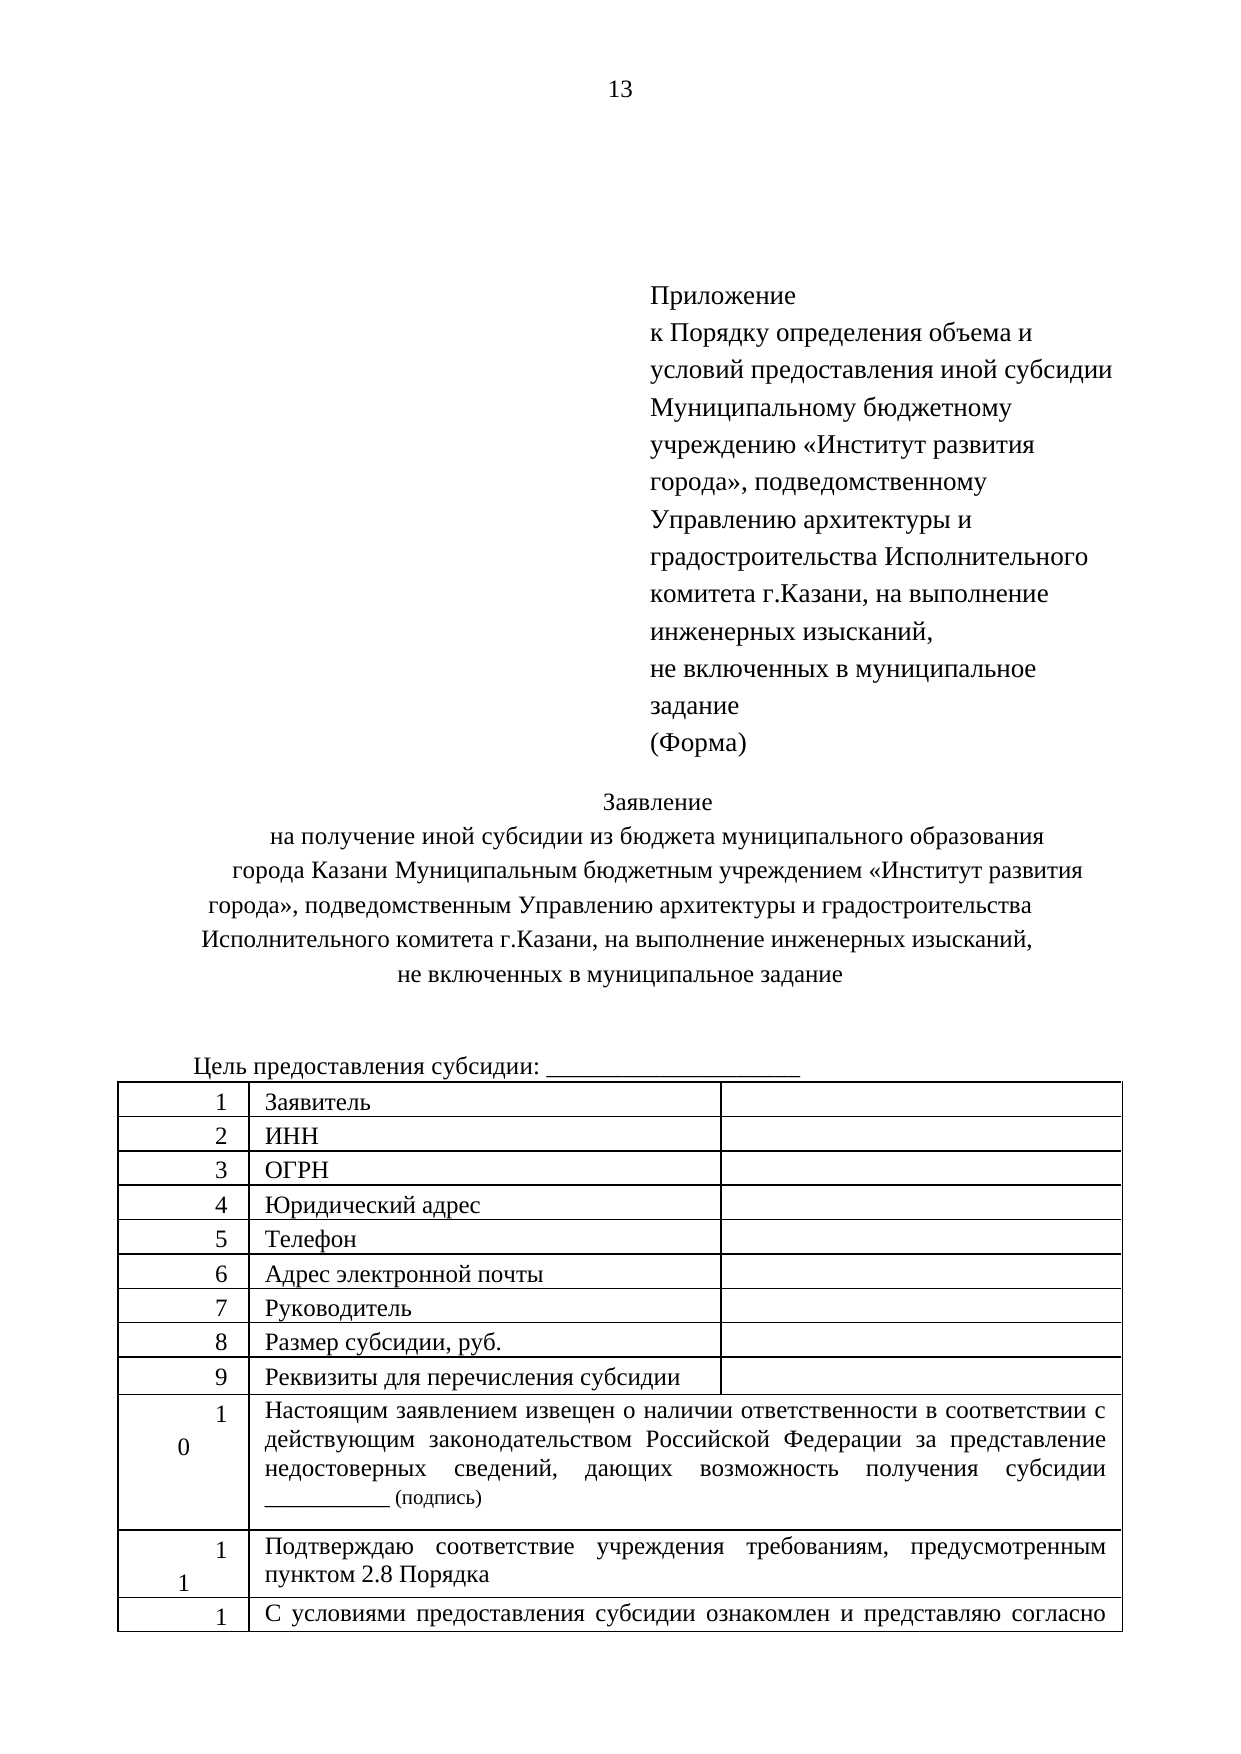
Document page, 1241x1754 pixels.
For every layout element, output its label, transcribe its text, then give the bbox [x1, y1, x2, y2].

table_cell Юридический адрес [250, 1186, 720, 1219]
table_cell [250, 1596, 1122, 1631]
table_cell Руководитель [250, 1289, 720, 1322]
table_cell [722, 1081, 1122, 1116]
text (Форма) [650, 726, 1122, 758]
table_cell 8 [119, 1323, 248, 1356]
text Приложение [650, 279, 1122, 310]
table_cell Адрес электронной почты [250, 1255, 720, 1287]
table_cell 11 [119, 1531, 248, 1596]
text к Порядку определения объема и условий предоставления иной субсидии Муниципальному бюджетному учреждению «Институт развития города», подведомственному Управлению архитектуры и градостроительства Исполнительного комитета г.Казани, на выполнение инженерных изысканий, не включенных в муниципальное задание [650, 316, 1122, 720]
table_cell 2 [119, 1117, 248, 1150]
table_cell [722, 1219, 1122, 1253]
table_cell Подтверждаю соответствие учреждения требованиям, предусмотренным пунктом 2.8 Порядка [250, 1529, 1122, 1596]
table_cell [722, 1253, 1122, 1287]
text Цель предоставления субсидии: ____________________ [118, 1051, 1122, 1080]
table_cell [722, 1116, 1122, 1150]
table_cell ИНН [250, 1117, 720, 1150]
text на получение иной субсидии из бюджета муниципального образования [118, 821, 1122, 850]
table_cell ОГРН [250, 1152, 720, 1184]
text города Казани Муниципальным бюджетным учреждением «Институт развития города», подведомственным Управлению архитектуры и градостроительства Исполнительного комитета г.Казани, на выполнение инженерных изысканий, не включенных в муниципальное задание [118, 856, 1122, 988]
text Заявление [118, 787, 1122, 815]
table_cell 7 [119, 1289, 248, 1322]
table_cell [722, 1322, 1122, 1356]
table_cell 10 [119, 1395, 248, 1529]
table_cell Заявитель [250, 1083, 720, 1116]
table_cell [722, 1356, 1122, 1393]
table_cell [722, 1150, 1122, 1184]
table_cell 12 [119, 1598, 248, 1631]
table_cell 3 [119, 1152, 248, 1184]
table_cell Телефон [250, 1220, 720, 1253]
table_cell 9 [119, 1358, 248, 1393]
table_cell [722, 1184, 1122, 1219]
table_cell [722, 1288, 1122, 1322]
table_cell 5 [119, 1220, 248, 1253]
table_cell 4 [119, 1186, 248, 1219]
table_cell 6 [119, 1255, 248, 1287]
table_cell Реквизиты для перечисления субсидии [250, 1358, 720, 1393]
table_cell Настоящим заявлением извещен о наличии ответственности в соответствии с действующим законодательством Российской Федерации за представление недостоверных сведений, дающих возможность получения субсидии __________ (подпись) [250, 1394, 1122, 1529]
table_cell Размер субсидии, руб. [250, 1323, 720, 1356]
table_cell 1 [119, 1083, 248, 1116]
